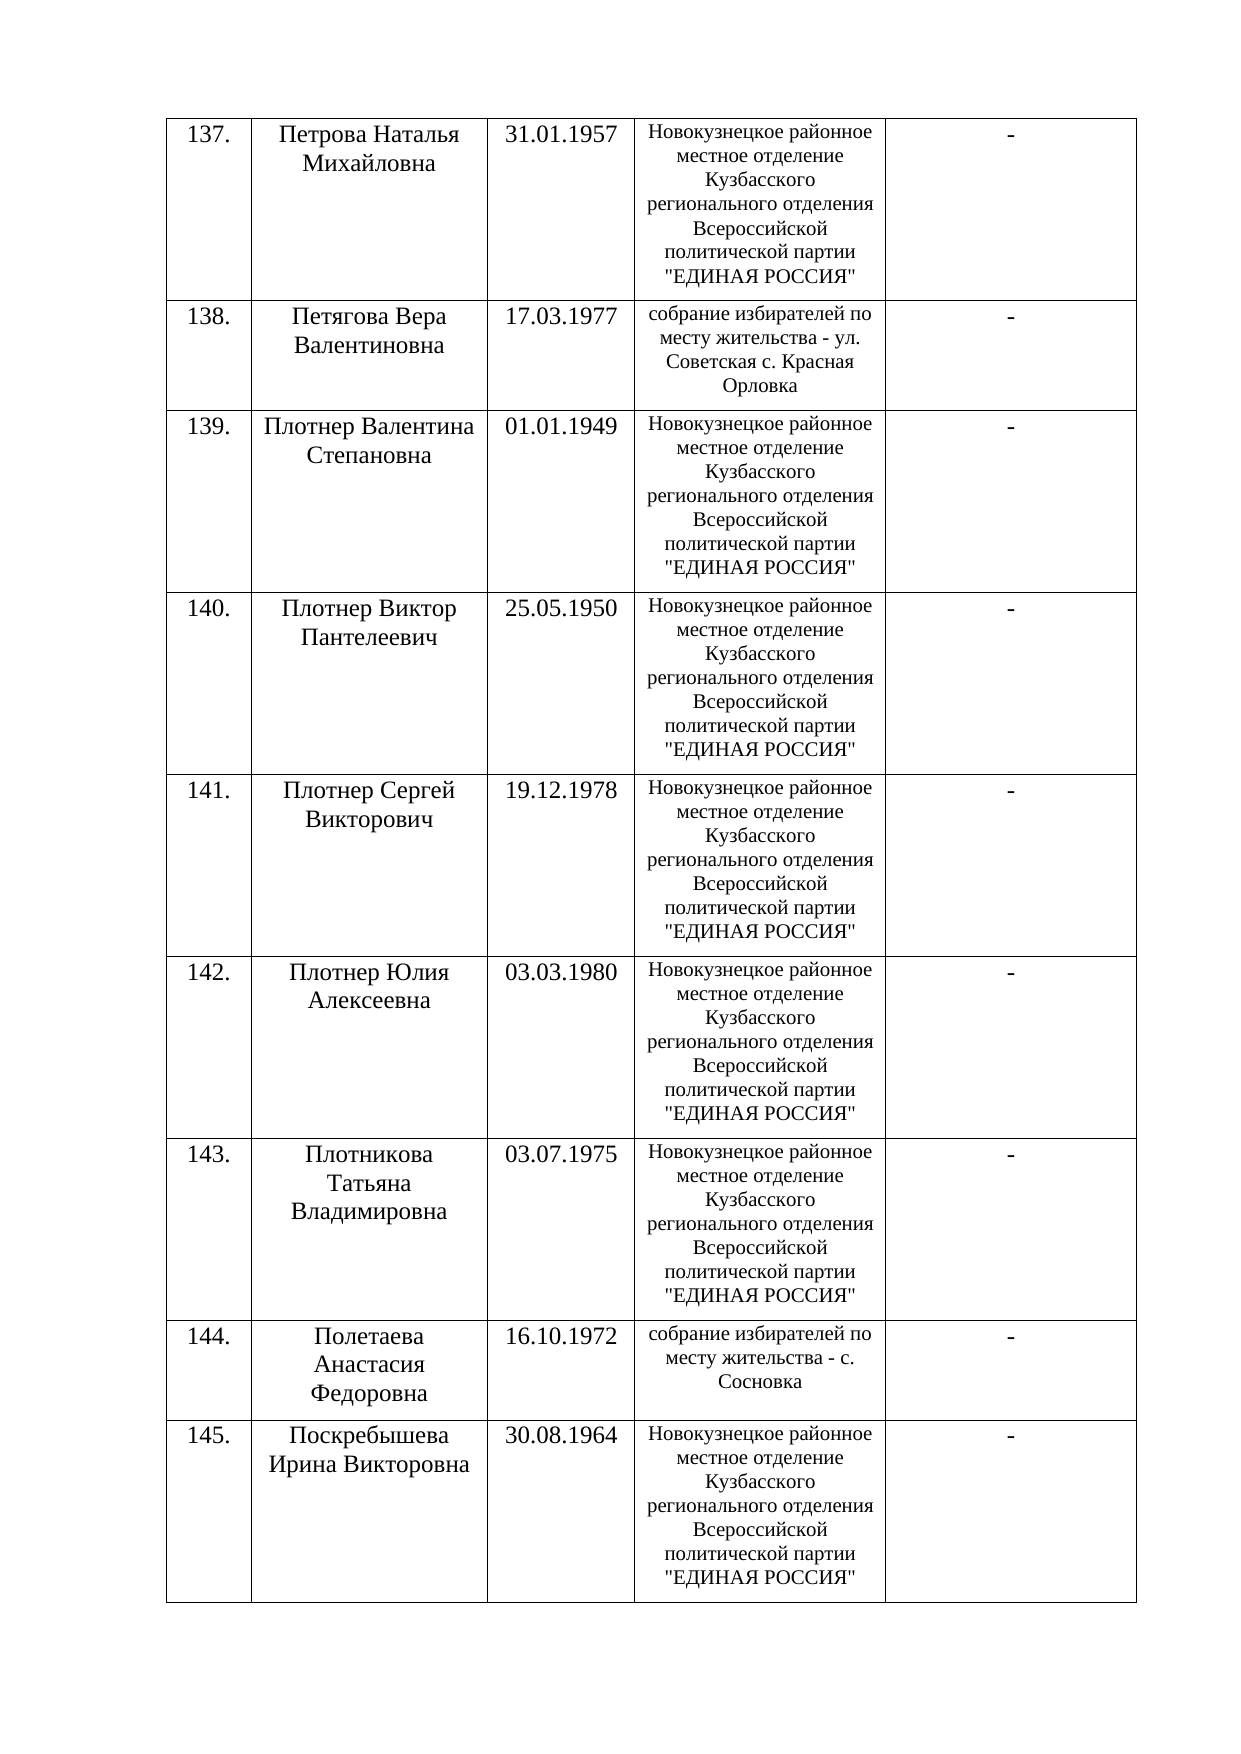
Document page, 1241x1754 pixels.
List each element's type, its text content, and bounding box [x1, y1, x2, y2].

table_cell Новокузнецкое районное местное отделение Кузбасского регионального отделения Всероссийской политической партии "ЕДИНАЯ РОССИЯ" [635, 593, 885, 774]
table_cell 138. [167, 301, 251, 410]
table_cell Полетаева Анастасия Федоровна [252, 1321, 487, 1419]
table_cell 145. [167, 1421, 251, 1602]
table_cell 25.05.1950 [488, 593, 634, 774]
table_cell - [886, 301, 1136, 410]
table_cell - [886, 119, 1136, 300]
table_cell Новокузнецкое районное местное отделение Кузбасского регионального отделения Всероссийской политической партии "ЕДИНАЯ РОССИЯ" [635, 957, 885, 1138]
table_cell - [886, 593, 1136, 774]
table_cell 144. [167, 1321, 251, 1419]
table_cell - [886, 1139, 1136, 1320]
table_cell Новокузнецкое районное местное отделение Кузбасского регионального отделения Всероссийской политической партии "ЕДИНАЯ РОССИЯ" [635, 1139, 885, 1320]
table_cell Плотнер Виктор Пантелеевич [252, 593, 487, 774]
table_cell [635, 119, 885, 300]
table_cell Плотнер Валентина Степановна [252, 411, 487, 592]
table_cell собрание избирателей по месту жительства - с. Сосновка [635, 1321, 885, 1419]
table_cell Петрова Наталья Михайловна [252, 119, 487, 300]
table_cell Новокузнецкое районное местное отделение Кузбасского регионального отделения Всероссийской политической партии "ЕДИНАЯ РОССИЯ" [635, 1421, 885, 1602]
table_cell 17.03.1977 [488, 301, 634, 410]
table_cell 19.12.1978 [488, 775, 634, 956]
table_cell 30.08.1964 [488, 1421, 634, 1602]
table_cell 142. [167, 957, 251, 1138]
table_cell - [886, 1321, 1136, 1419]
table_cell - [886, 775, 1136, 956]
table_cell - [886, 957, 1136, 1138]
table_cell 16.10.1972 [488, 1321, 634, 1419]
table_cell Плотнер Юлия Алексеевна [252, 957, 487, 1138]
table_cell Поскребышева Ирина Викторовна [252, 1421, 487, 1602]
table_cell собрание избирателей по месту жительства - ул. Советская с. Красная Орловка [635, 301, 885, 410]
table_cell 143. [167, 1139, 251, 1320]
table_cell Петягова Вера Валентиновна [252, 301, 487, 410]
table_cell 141. [167, 775, 251, 956]
table_cell Плотникова Татьяна Владимировна [252, 1139, 487, 1320]
table_cell - [886, 1421, 1136, 1602]
table_cell 01.01.1949 [488, 411, 634, 592]
table_cell 03.07.1975 [488, 1139, 634, 1320]
table_cell Новокузнецкое районное местное отделение Кузбасского регионального отделения Всероссийской политической партии "ЕДИНАЯ РОССИЯ" [635, 411, 885, 592]
table_cell 137. [167, 119, 251, 300]
table_cell 03.03.1980 [488, 957, 634, 1138]
table_cell 139. [167, 411, 251, 592]
table_cell - [886, 411, 1136, 592]
table_cell 140. [167, 593, 251, 774]
table_cell Плотнер Сергей Викторович [252, 775, 487, 956]
table_cell Новокузнецкое районное местное отделение Кузбасского регионального отделения Всероссийской политической партии "ЕДИНАЯ РОССИЯ" [635, 775, 885, 956]
table_cell 31.01.1957 [488, 119, 634, 300]
